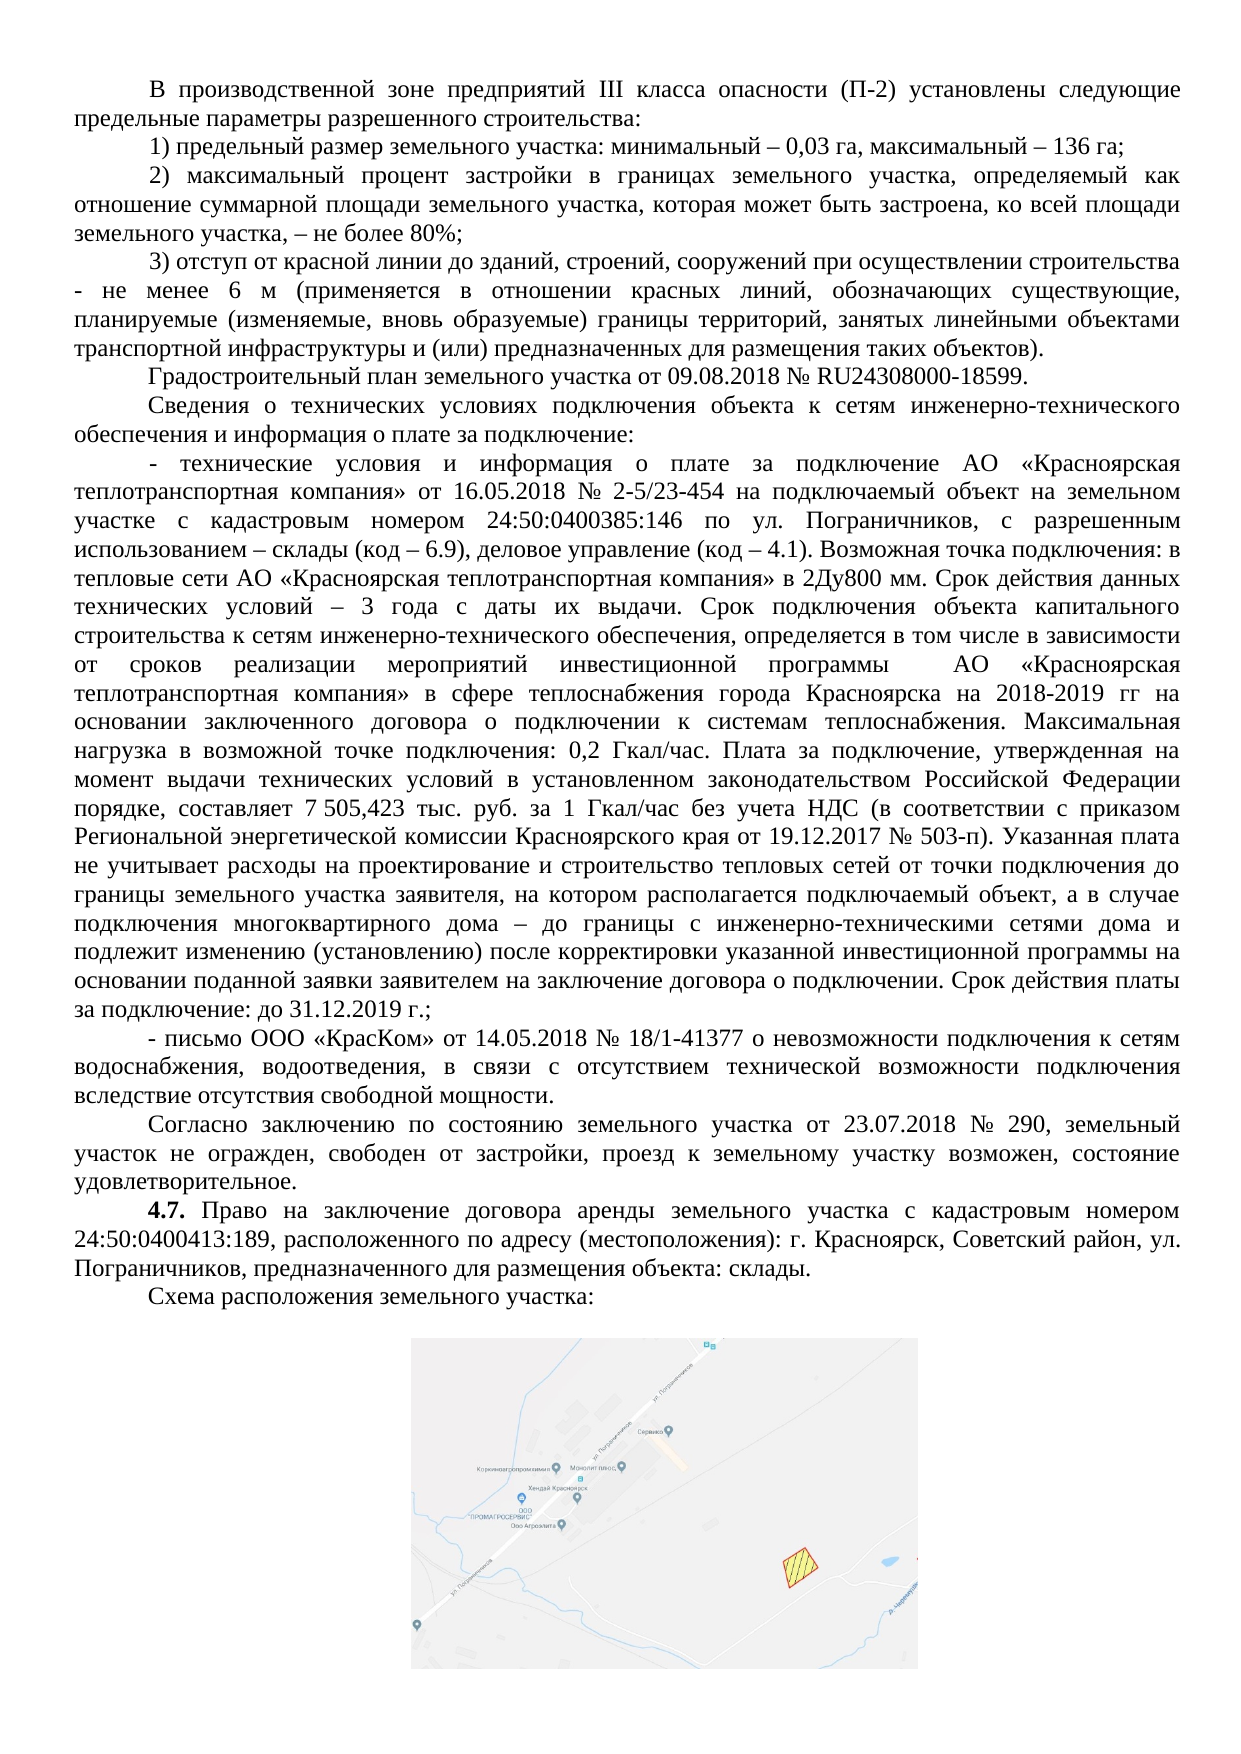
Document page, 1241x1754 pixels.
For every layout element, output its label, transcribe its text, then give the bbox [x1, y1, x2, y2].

text Градостроительный план земельного участка от 09.08.2018 № RU24308000-18599. [74, 361, 1181, 390]
text 2) максимальный процент застройки в границах земельного участка, определяемый как отношение суммарной площади земельного участка, которая может быть застроена, ко всей площади земельного участка, – не более 80%; [74, 160, 1181, 246]
text 4.7. Право на заключение договора аренды земельного участка с кадастровым номером 24:50:0400413:189, расположенного по адресу (местоположения): г. Красноярск, Советский район, ул. Пограничников, предназначенного для размещения объекта: склады. [74, 1195, 1181, 1281]
text - технические условия и информация о плате за подключение АО «Красноярская теплотранспортная компания» от 16.05.2018 № 2-5/23-454 на подключаемый объект на земельном участке с кадастровым номером 24:50:0400385:146 по ул. Пограничников, с разрешенным использованием – склады (код – 6.9), деловое управление (код – 4.1). Возможная точка подключения: в тепловые сети АО «Красноярская теплотранспортная компания» в 2Ду800 мм. Срок действия данных технических условий – 3 года с даты их выдачи. Срок подключения объекта капитального строительства к сетям инженерно-технического обеспечения, определяется в том числе в зависимости от сроков реализации мероприятий инвестиционной программы АО «Красноярская теплотранспортная компания» в сфере теплоснабжения города Красноярска на 2018-2019 гг на основании заключенного договора о подключении к системам теплоснабжения. Максимальная нагрузка в возможной точке подключения: 0,2 Гкал/час. Плата за подключение, утвержденная на момент выдачи технических условий в установленном законодательством Российской Федерации порядке, составляет 7 505,423 тыс. руб. за 1 Гкал/час без учета НДС (в соответствии с приказом Региональной энергетической комиссии Красноярского края от 19.12.2017 № 503-п). Указанная плата не учитывает расходы на проектирование и строительство тепловых сетей от точки подключения до границы земельного участка заявителя, на котором располагается подключаемый объект, а в случае подключения многоквартирного дома – до границы с инженерно-техническими сетями дома и подлежит изменению (установлению) после корректировки указанной инвестиционной программы на основании поданной заявки заявителем на заключение договора о подключении. Срок действия платы за подключение: до 31.12.2019 г.; [74, 448, 1181, 1023]
text 1) предельный размер земельного участка: минимальный – 0,03 га, максимальный – 136 га; [74, 131, 1181, 160]
text Согласно заключению по состоянию земельного участка от 23.07.2018 № 290, земельный участок не огражден, свободен от застройки, проезд к земельному участку возможен, состояние удовлетворительное. [74, 1109, 1181, 1195]
text 3) отступ от красной линии до зданий, строений, сооружений при осуществлении строительства - не менее 6 м (применяется в отношении красных линий, обозначающих существующие, планируемые (изменяемые, вновь образуемые) границы территорий, занятых линейными объектами транспортной инфраструктуры и (или) предназначенных для размещения таких объектов). [74, 246, 1181, 361]
text Сведения о технических условиях подключения объекта к сетям инженерно-технического обеспечения и информация о плате за подключение: [74, 390, 1181, 448]
text Схема расположения земельного участка: [74, 1281, 1181, 1310]
text - письмо ООО «КрасКом» от 14.05.2018 № 18/1-41377 о невозможности подключения к сетям водоснабжения, водоотведения, в связи с отсутствием технической возможности подключения вследствие отсутствия свободной мощности. [74, 1023, 1181, 1109]
picture [411, 1338, 918, 1669]
text В производственной зоне предприятий III класса опасности (П-2) установлены следующие предельные параметры разрешенного строительства: [74, 74, 1181, 131]
